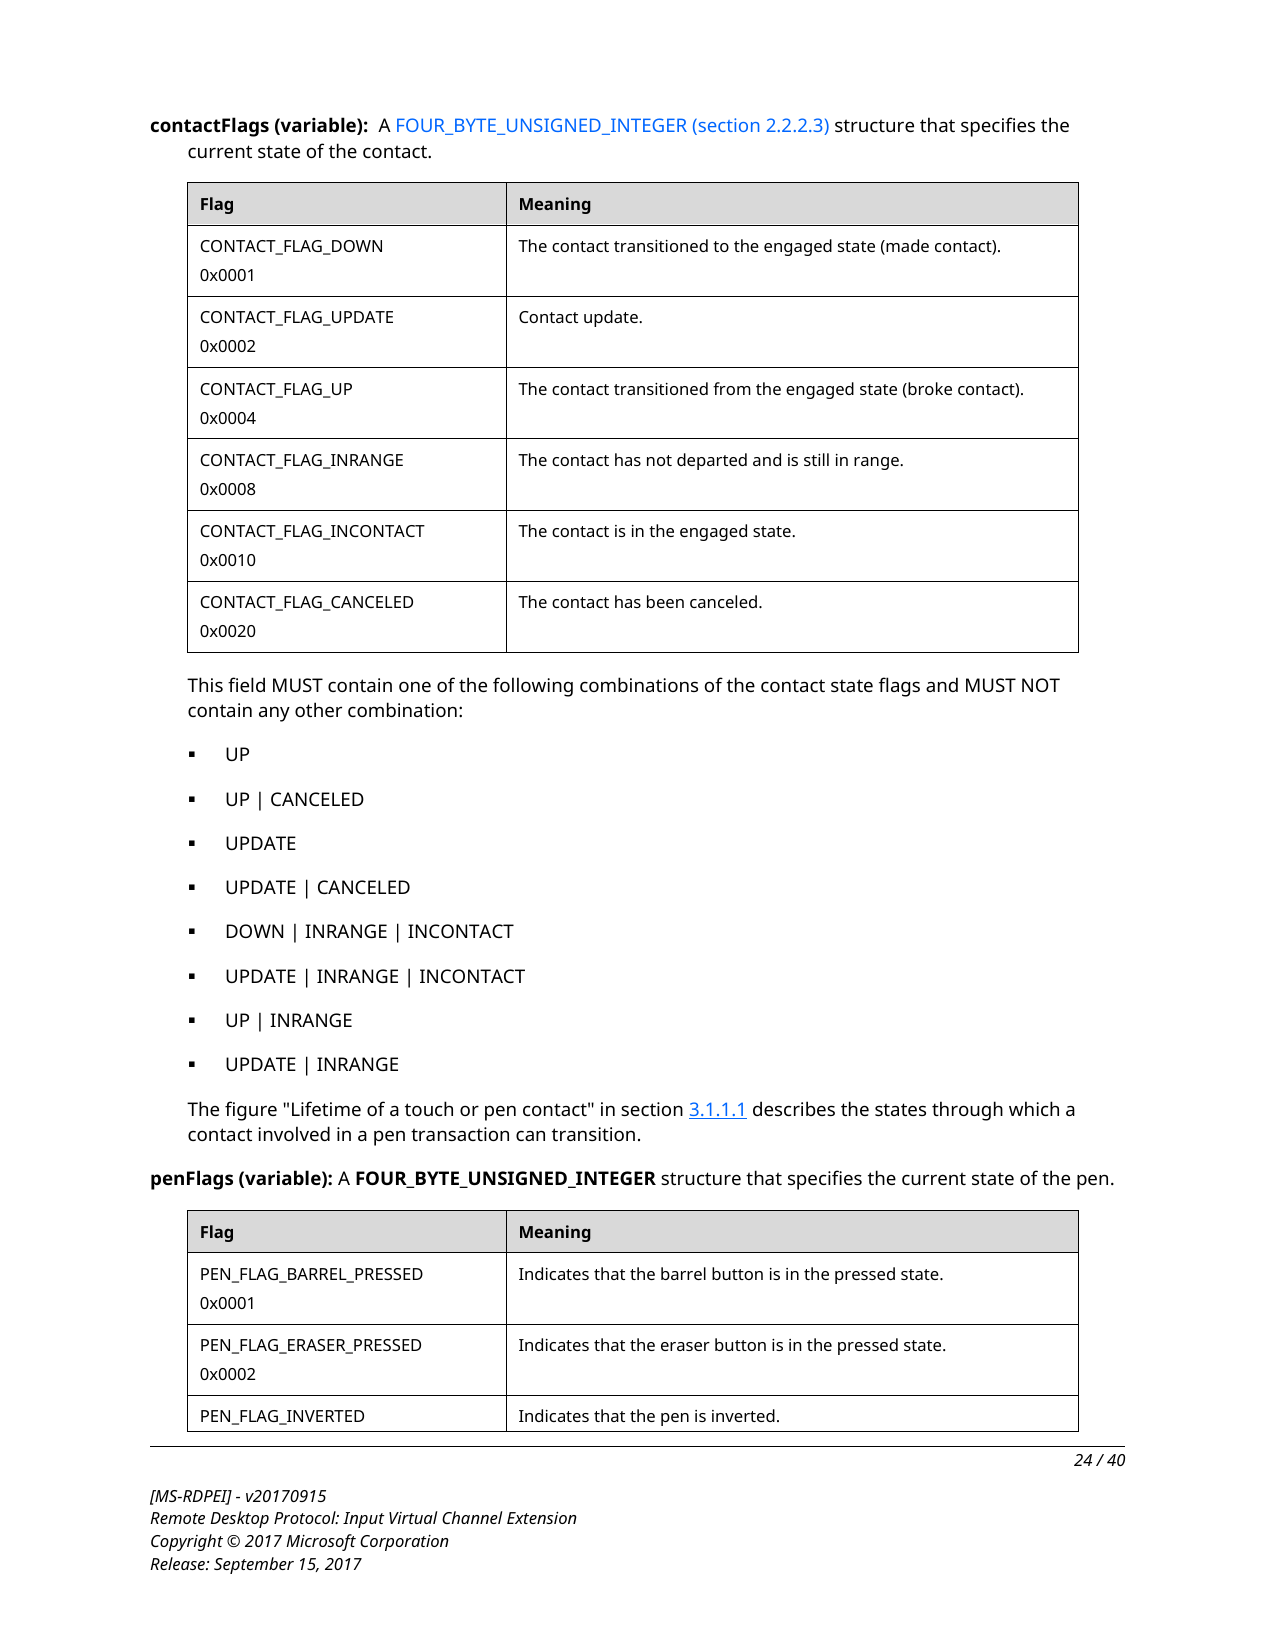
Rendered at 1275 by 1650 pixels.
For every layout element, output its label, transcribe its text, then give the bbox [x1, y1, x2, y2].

table_cell CONTACT_FLAG_UPDATE 0x0002 [188, 297, 506, 367]
table_cell The contact is in the engaged state. [507, 511, 1078, 581]
table_cell PEN_FLAG_INVERTED 0x0004 [188, 1396, 506, 1431]
list UP [187, 742, 1125, 767]
table_header Meaning [507, 183, 1078, 224]
table_cell CONTACT_FLAG_UP 0x0004 [188, 368, 506, 438]
list UPDATE [187, 830, 1125, 856]
table_header Meaning [507, 1211, 1078, 1252]
table_cell CONTACT_FLAG_INRANGE 0x0008 [188, 439, 506, 509]
table_cell CONTACT_FLAG_INCONTACT 0x0010 [188, 511, 506, 581]
text contactFlags (variable): A FOUR_BYTE_UNSIGNED_INTEGER (section 2.2.2.3) structure that specifies the current state of the contact. [150, 112, 1125, 163]
table_cell Indicates that the barrel button is in the pressed state. [507, 1253, 1078, 1323]
table_header Flag [188, 1211, 506, 1252]
table_cell The contact has not departed and is still in range. [507, 439, 1078, 509]
table_cell Indicates that the eraser button is in the pressed state. [507, 1325, 1078, 1395]
table_cell The contact transitioned from the engaged state (broke contact). [507, 368, 1078, 438]
text penFlags (variable): A FOUR_BYTE_UNSIGNED_INTEGER structure that specifies the current state of the pen. [150, 1166, 1125, 1191]
list UPDATE | INRANGE | INCONTACT [187, 963, 1125, 988]
text This field MUST contain one of the following combinations of the contact state flags and MUST NOT contain any other combination: [187, 672, 1125, 723]
table_cell Contact update. [507, 297, 1078, 367]
table_cell PEN_FLAG_ERASER_PRESSED 0x0002 [188, 1325, 506, 1395]
table_cell Indicates that the pen is inverted. [507, 1396, 1078, 1431]
table_cell The contact has been canceled. [507, 582, 1078, 652]
list UPDATE | INRANGE [187, 1052, 1125, 1077]
list UPDATE | CANCELED [187, 874, 1125, 900]
list UP | INRANGE [187, 1007, 1125, 1033]
text The figure "Lifetime of a touch or pen contact" in section 3.1.1.1 describes the states through which a contact involved in a pen transaction can transition. [187, 1096, 1125, 1147]
table_cell The contact transitioned to the engaged state (made contact). [507, 226, 1078, 296]
list DOWN | INRANGE | INCONTACT [187, 919, 1125, 944]
table_cell CONTACT_FLAG_DOWN 0x0001 [188, 226, 506, 296]
list UP | CANCELED [187, 786, 1125, 811]
table_cell CONTACT_FLAG_CANCELED 0x0020 [188, 582, 506, 652]
table_header Flag [188, 183, 506, 224]
table_cell PEN_FLAG_BARREL_PRESSED 0x0001 [188, 1253, 506, 1323]
